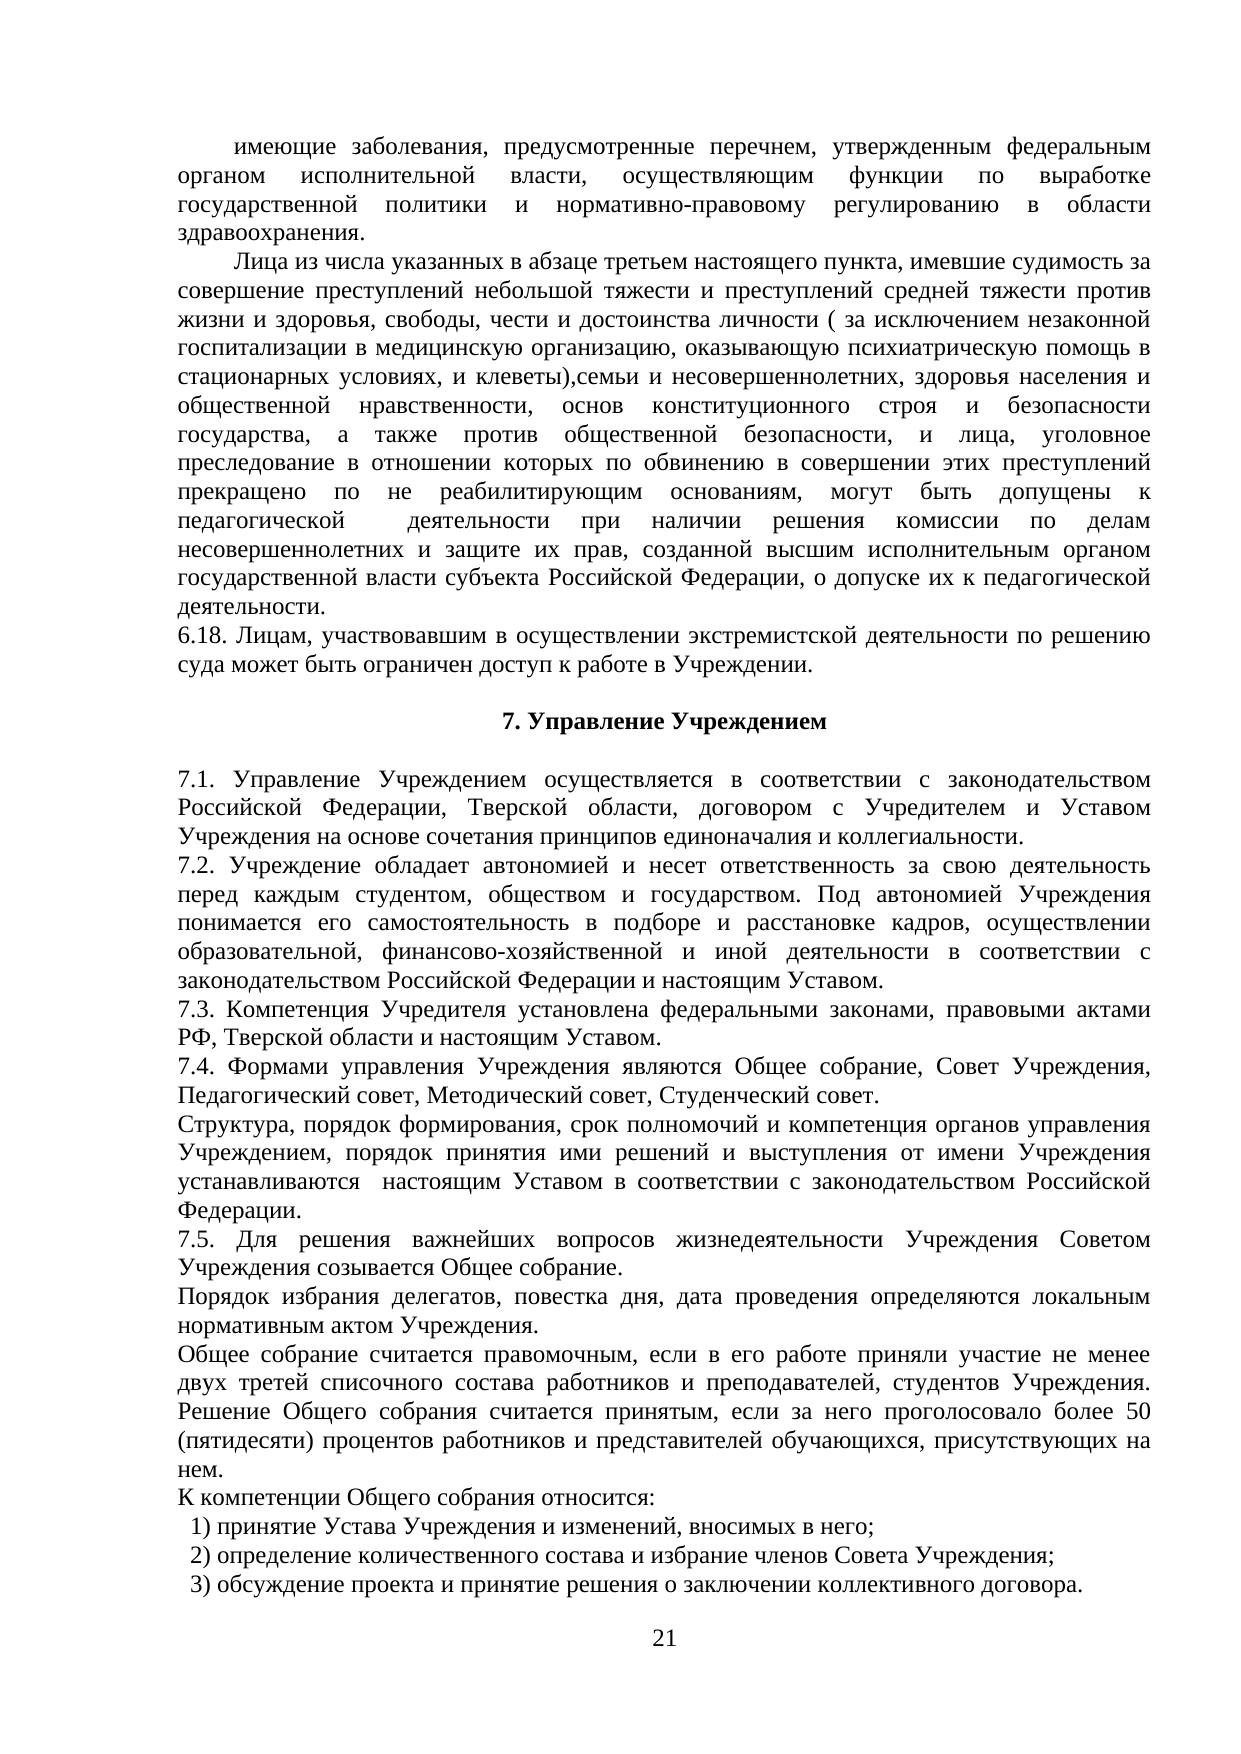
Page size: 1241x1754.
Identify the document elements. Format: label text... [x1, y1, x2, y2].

text Общее собрание считается правомочным, если в его работе приняли участие не менее двух третей списочного состава работников и преподавателей, студентов Учреждения. Решение Общего собрания считается принятым, если за него проголосовало более 50 (пятидесяти) процентов работников и представителей обучающихся, присутствующих на нем. [177, 1339, 1152, 1482]
text имеющие заболевания, предусмотренные перечнем, утвержденным федеральным органом исполнительной власти, осуществляющим функции по выработке государственной политики и нормативно-правовому регулированию в области здравоохранения. [177, 131, 1152, 246]
text 7.2. Учреждение обладает автономией и несет ответственность за свою деятельность перед каждым студентом, обществом и государством. Под автономией Учреждения понимается его самостоятельность в подборе и расстановке кадров, осуществлении образовательной, финансово-хозяйственной и иной деятельности в соответствии с законодательством Российской Федерации и настоящим Уставом. [177, 850, 1152, 994]
text Лица из числа указанных в абзаце третьем настоящего пункта, имевшие судимость за совершение преступлений небольшой тяжести и преступлений средней тяжести против жизни и здоровья, свободы, чести и достоинства личности ( за исключением незаконной госпитализации в медицинскую организацию, оказывающую психиатрическую помощь в стационарных условиях, и клеветы),семьи и несовершеннолетних, здоровья населения и общественной нравственности, основ конституционного строя и безопасности государства, а также против общественной безопасности, и лица, уголовное преследование в отношении которых по обвинению в совершении этих преступлений прекращено по не реабилитирующим основаниям, могут быть допущены к педагогической деятельности при наличии решения комиссии по делам несовершеннолетних и защите их прав, созданной высшим исполнительным органом государственной власти субъекта Российской Федерации, о допуске их к педагогической деятельности. [177, 246, 1152, 620]
text 1) принятие Устава Учреждения и изменений, вносимых в него; [177, 1511, 1152, 1540]
text 6.18. Лицам, участвовавшим в осуществлении экстремистской деятельности по решению суда может быть ограничен доступ к работе в Учреждении. [177, 620, 1152, 677]
text 7.3. Компетенция Учредителя установлена федеральными законами, правовыми актами РФ, Тверской области и настоящим Уставом. [177, 994, 1152, 1051]
text 3) обсуждение проекта и принятие решения о заключении коллективного договора. [177, 1569, 1152, 1597]
text 7.1. Управление Учреждением осуществляется в соответствии с законодательством Российской Федерации, Тверской области, договором с Учредителем и Уставом Учреждения на основе сочетания принципов единоначалия и коллегиальности. [177, 764, 1152, 850]
text 7.5. Для решения важнейших вопросов жизнедеятельности Учреждения Советом Учреждения созывается Общее собрание. [177, 1224, 1152, 1281]
text 2) определение количественного состава и избрание членов Совета Учреждения; [177, 1540, 1152, 1569]
text К компетенции Общего собрания относится: [177, 1482, 1152, 1511]
text 7. Управление Учреждением [177, 706, 1152, 735]
text 7.4. Формами управления Учреждения являются Общее собрание, Совет Учреждения, Педагогический совет, Методический совет, Студенческий совет. [177, 1051, 1152, 1109]
text Структура, порядок формирования, срок полномочий и компетенция органов управления Учреждением, порядок принятия ими решений и выступления от имени Учреждения устанавливаются настоящим Уставом в соответствии с законодательством Российской Федерации. [177, 1109, 1152, 1224]
text Порядок избрания делегатов, повестка дня, дата проведения определяются локальным нормативным актом Учреждения. [177, 1281, 1152, 1339]
